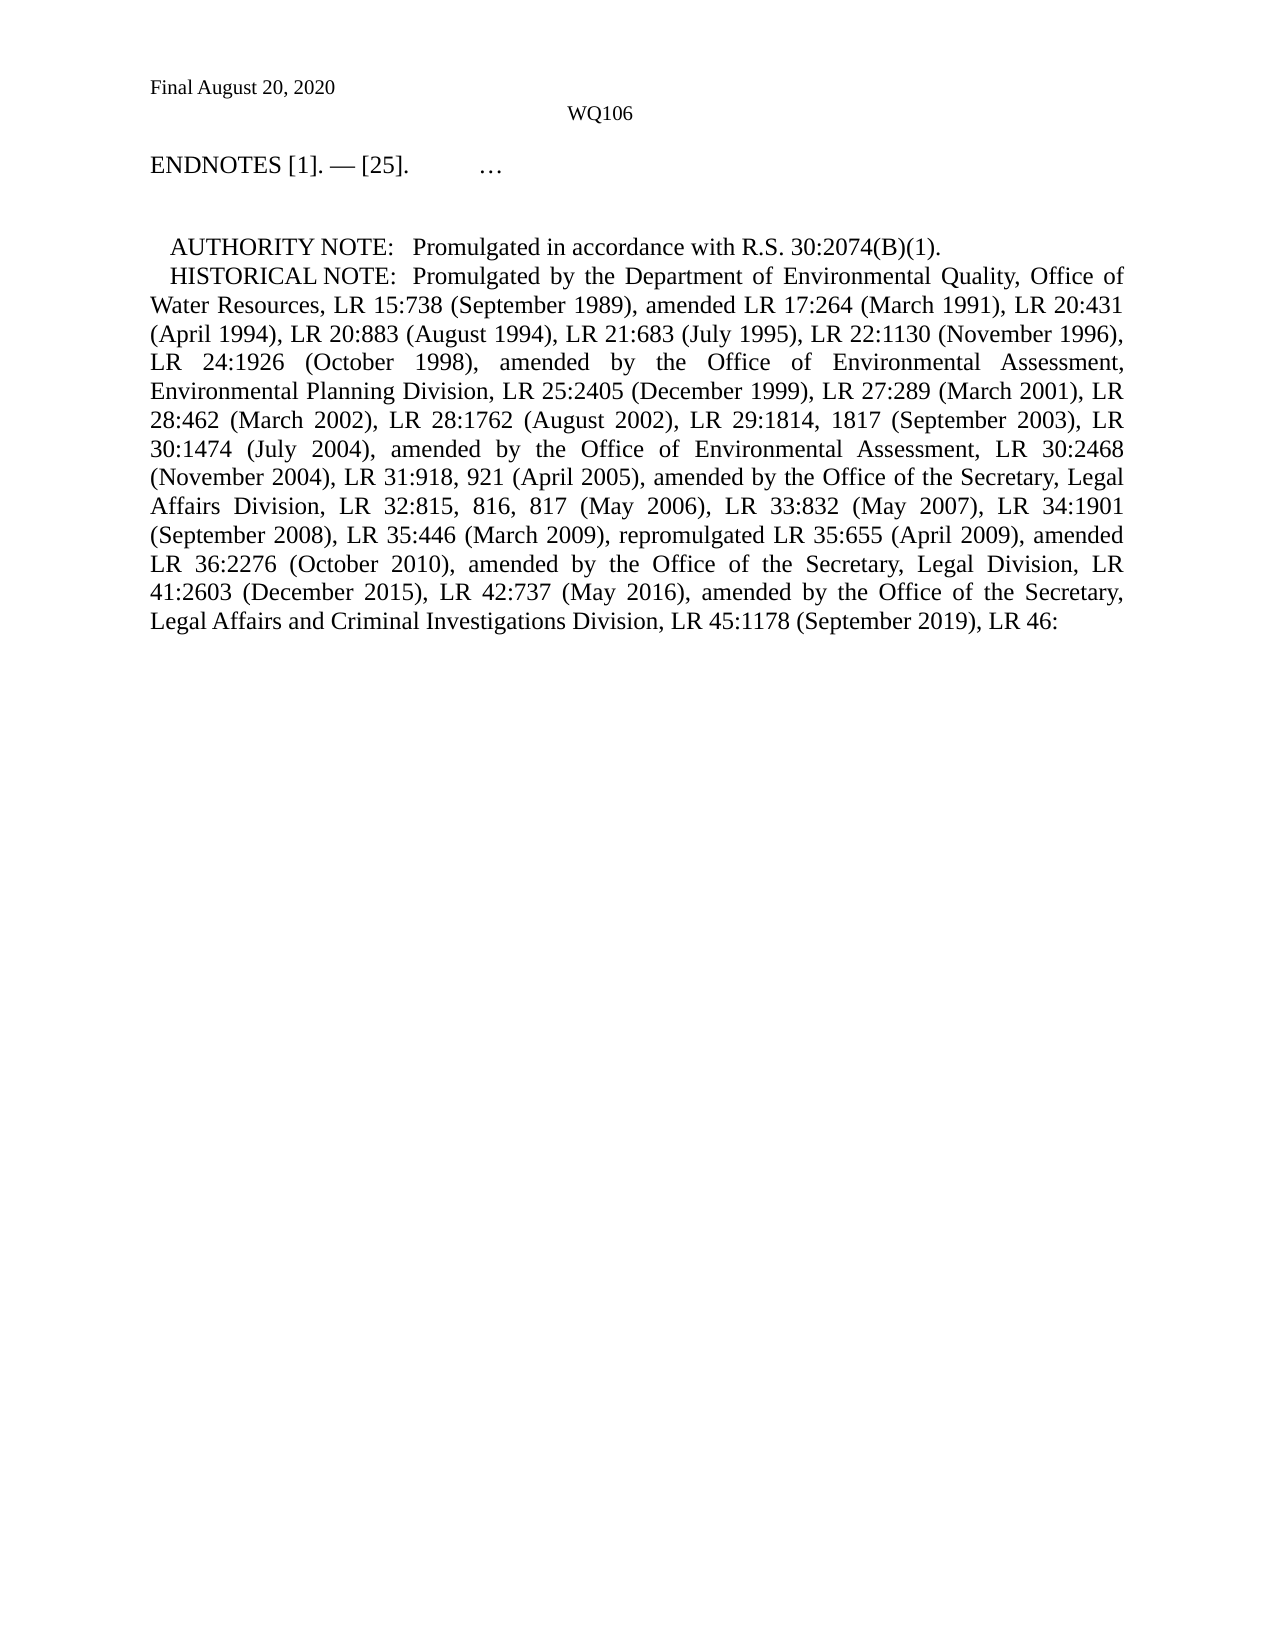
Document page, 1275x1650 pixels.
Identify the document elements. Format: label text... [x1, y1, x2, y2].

text ENDNOTES [1]. — [25]. … [150, 150, 1125, 179]
text AUTHORITY NOTE: Promulgated in accordance with R.S. 30:2074(B)(1). [150, 232, 1125, 261]
text HISTORICAL NOTE: Promulgated by the Department of Environmental Quality, Office of Water Resources, LR 15:738 (September 1989), amended LR 17:264 (March 1991), LR 20:431 (April 1994), LR 20:883 (August 1994), LR 21:683 (July 1995), LR 22:1130 (November 1996), LR 24:1926 (October 1998), amended by the Office of Environmental Assessment, Environmental Planning Division, LR 25:2405 (December 1999), LR 27:289 (March 2001), LR 28:462 (March 2002), LR 28:1762 (August 2002), LR 29:1814, 1817 (September 2003), LR 30:1474 (July 2004), amended by the Office of Environmental Assessment, LR 30:2468 (November 2004), LR 31:918, 921 (April 2005), amended by the Office of the Secretary, Legal Affairs Division, LR 32:815, 816, 817 (May 2006), LR 33:832 (May 2007), LR 34:1901 (September 2008), LR 35:446 (March 2009), repromulgated LR 35:655 (April 2009), amended LR 36:2276 (October 2010), amended by the Office of the Secretary, Legal Division, LR 41:2603 (December 2015), LR 42:737 (May 2016), amended by the Office of the Secretary, Legal Affairs and Criminal Investigations Division, LR 45:1178 (September 2019), LR 46: [150, 261, 1125, 635]
